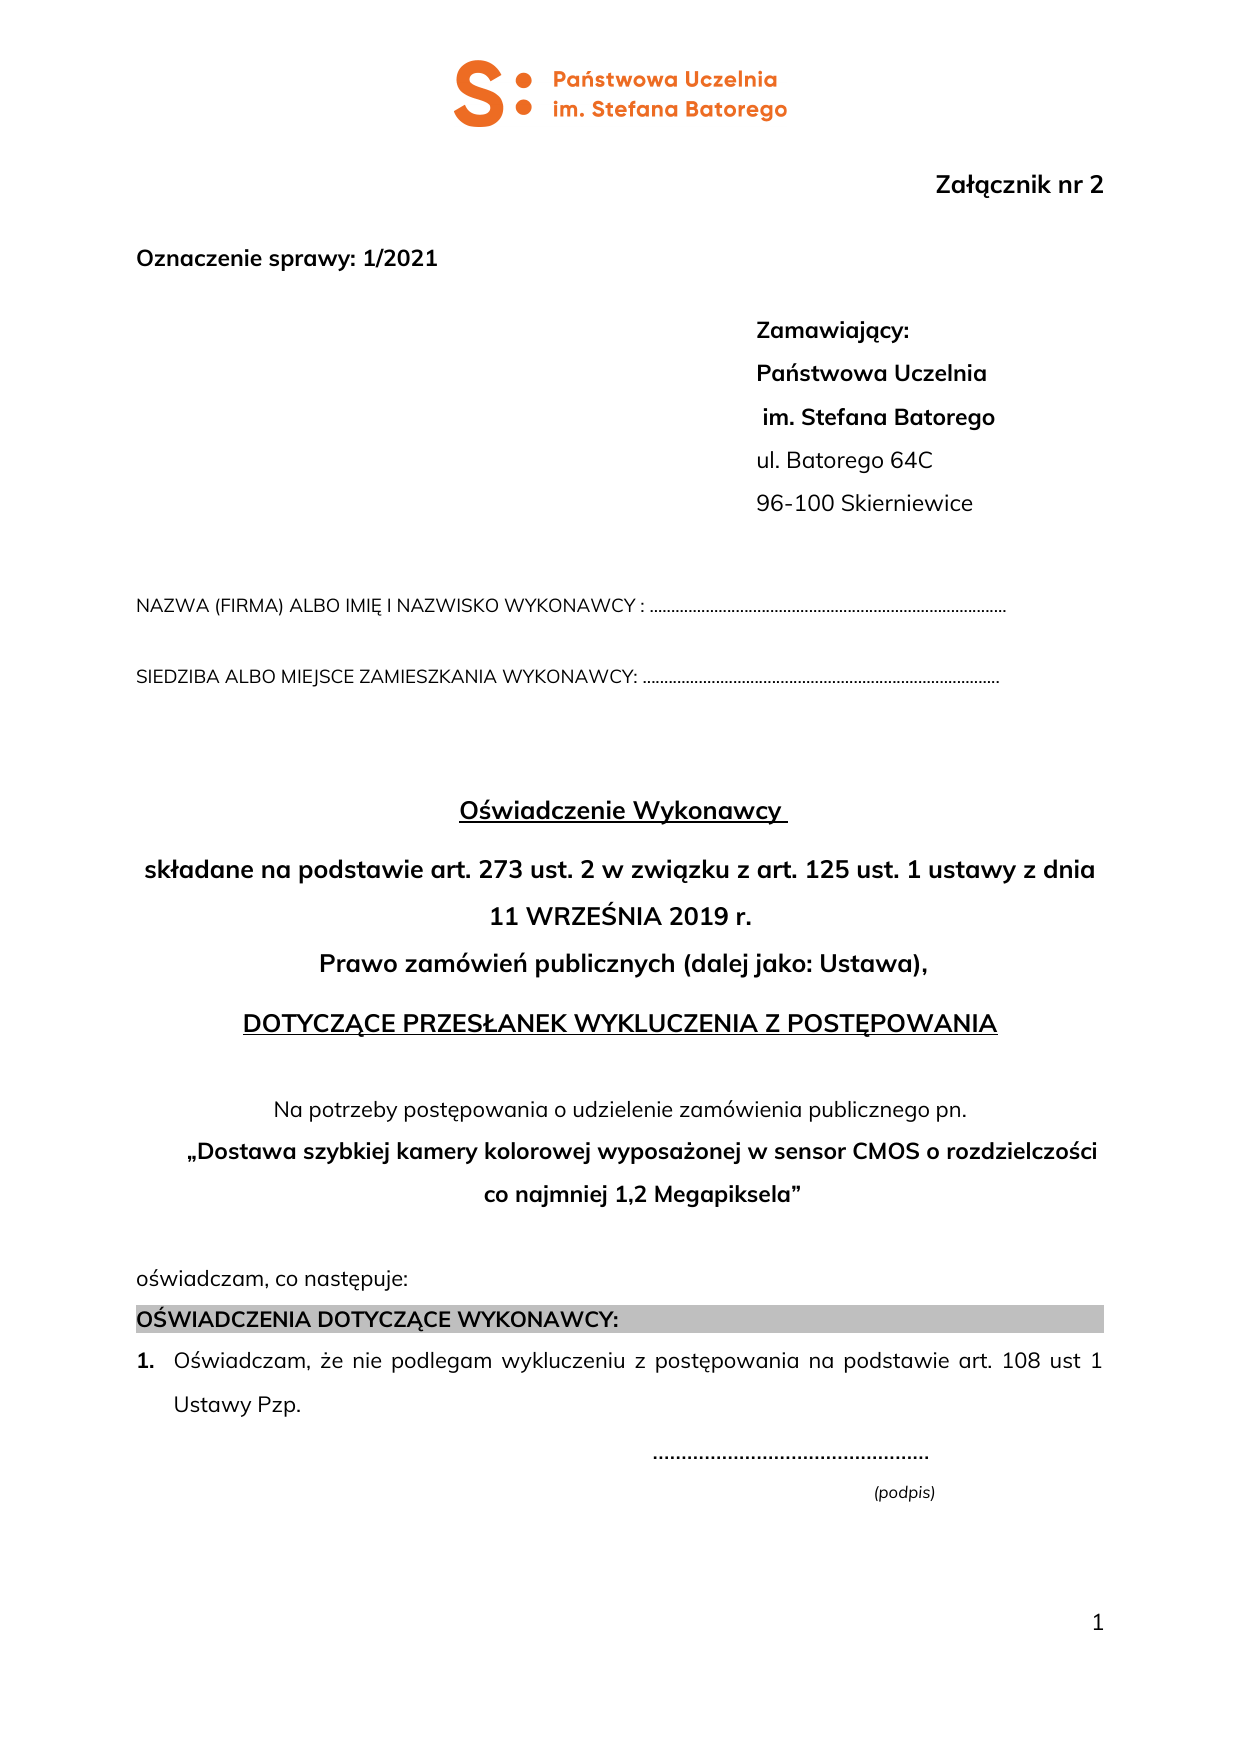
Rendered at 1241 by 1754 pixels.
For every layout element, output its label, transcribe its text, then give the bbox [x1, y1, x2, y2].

text NAZWA (FIRMA) ALBO IMIĘ I NAZWISKO WYKONAWCY : ................................................................................... [136, 594, 1104, 618]
text 96-100 Skierniewice [756, 488, 1104, 517]
text Zamawiający: [682, 316, 1104, 344]
text Oznaczenie sprawy: 1/2021 [136, 244, 1104, 273]
list Oświadczam, że nie podlegam wykluczeniu z postępowania na podstawie art. 108 ust 1 Ustawy Pzp. ………………………………………… [136, 1346, 1104, 1466]
text OŚWIADCZENIA DOTYCZĄCE WYKONAWCY: [136, 1305, 1104, 1333]
text ul. Batorego 64C [756, 445, 1104, 474]
picture [453, 60, 787, 127]
text im. Stefana Batorego [756, 402, 1104, 431]
text Na potrzeby postępowania o udzielenie zamówienia publicznego pn. [136, 1095, 1104, 1123]
text „Dostawa szybkiej kamery kolorowej wyposażonej w sensor CMOS o rozdzielczości co najmniej 1,2 Megapiksela” [180, 1136, 1104, 1208]
text Załącznik nr 2 [136, 168, 1104, 199]
text DOTYCZĄCE PRZESŁANEK WYKLUCZENIA Z POSTĘPOWANIA [136, 1007, 1104, 1038]
text oświadczam, co następuje: [136, 1264, 1104, 1291]
text Państwowa Uczelnia [756, 359, 1104, 388]
text Prawo zamówień publicznych (dalej jako: Ustawa), [136, 947, 1104, 979]
text (podpis) [799, 1482, 1104, 1503]
text Oświadczenie Wykonawcy [136, 794, 1104, 825]
text składane na podstawie art. 273 ust. 2 w związku z art. 125 ust. 1 ustawy z dnia 11 WRZEŚNIA 2019 r. [136, 853, 1104, 932]
text SIEDZIBA ALBO MIEJSCE ZAMIESZKANIA WYKONAWCY: ................................................................................... [136, 665, 1104, 688]
